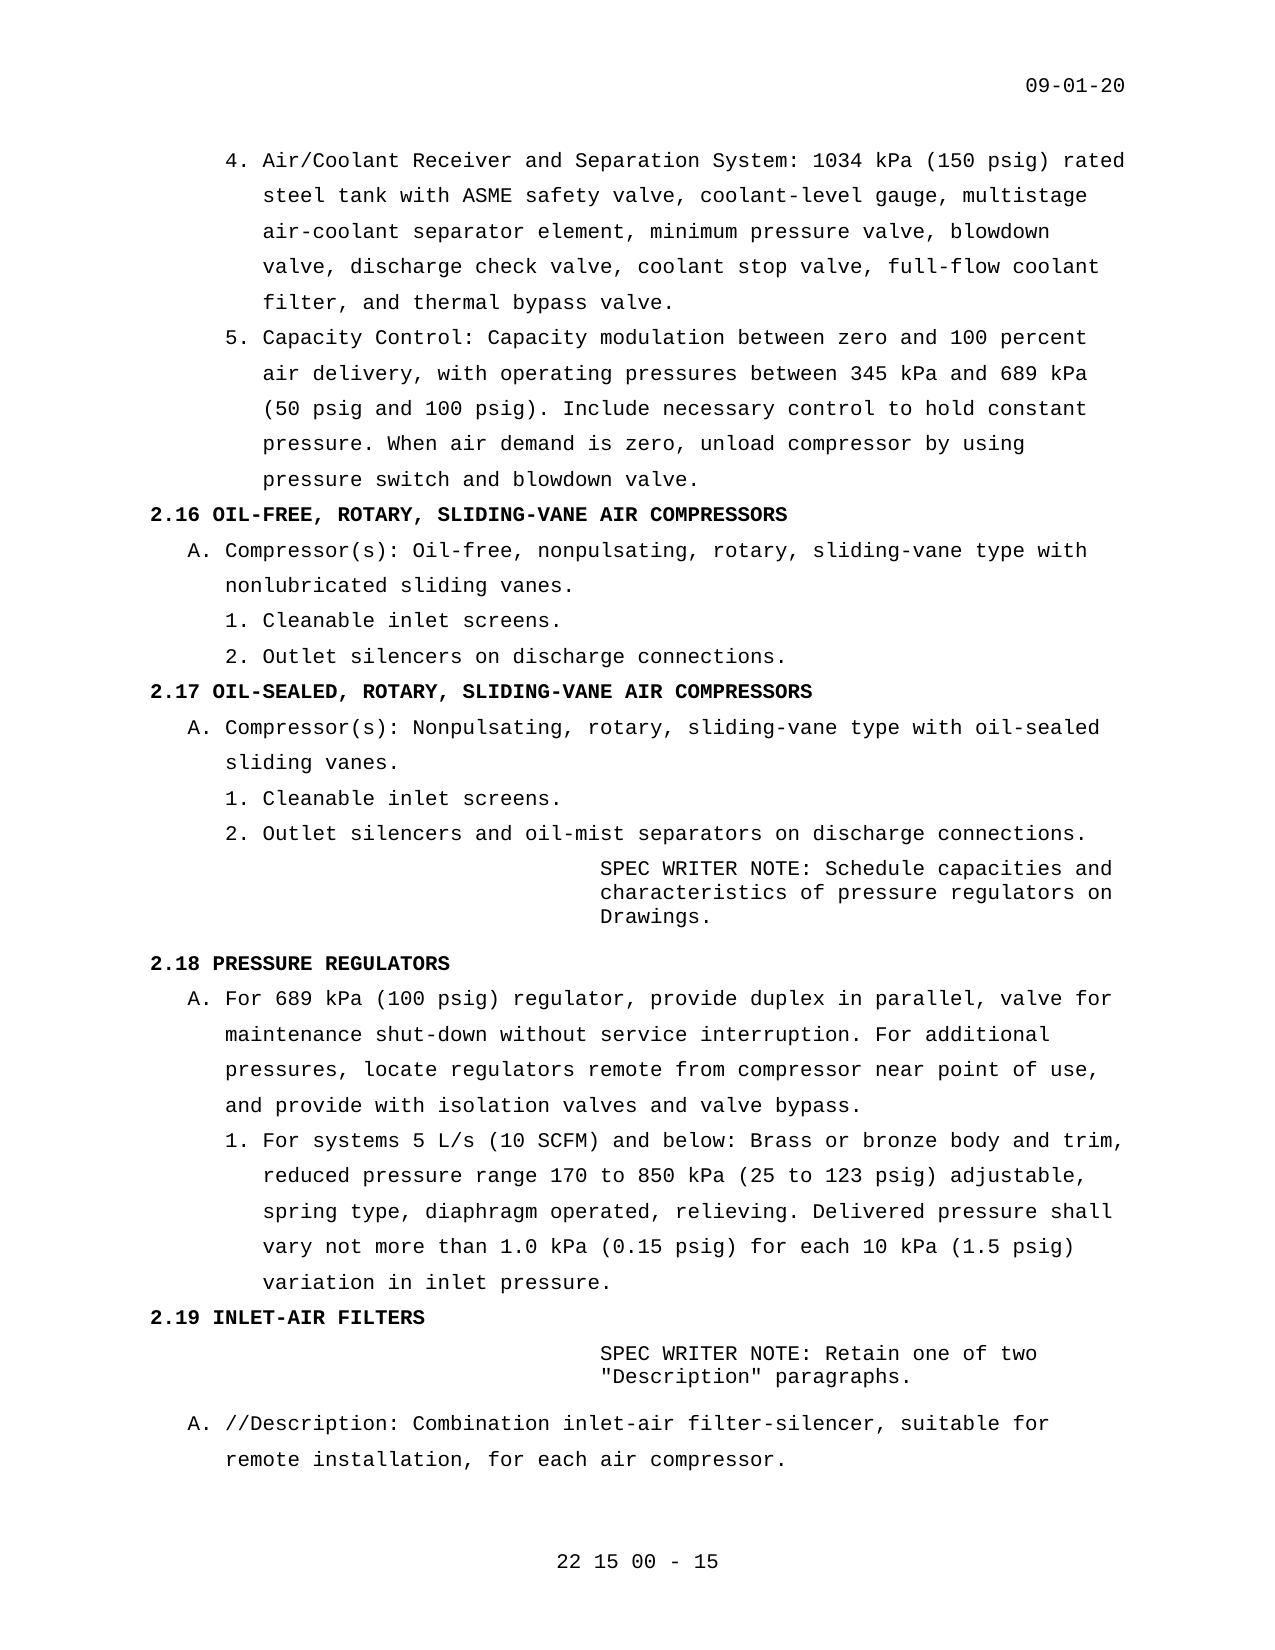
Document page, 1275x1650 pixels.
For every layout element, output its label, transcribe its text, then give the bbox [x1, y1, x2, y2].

text Outlet silencers and oil-mist separators on discharge connections. [225, 823, 1125, 847]
text PRESSURE REGULATORS [150, 953, 1125, 977]
text For systems 5 L/s (10 SCFM) and below: Brass or bronze body and trim, reduced pressure range 170 to 850 kPa (25 to 123 psig) adjustable, spring type, diaphragm operated, relieving. Delivered pressure shall vary not more than 1.0 kPa (0.15 psig) for each 10 kPa (1.5 psig) variation in inlet pressure. [225, 1130, 1125, 1295]
text Air/Coolant Receiver and Separation System: 1034 kPa (150 psig) rated steel tank with ASME safety valve, coolant-level gauge, multistage air-coolant separator element, minimum pressure valve, blowdown valve, discharge check valve, coolant stop valve, full-flow coolant filter, and thermal bypass valve. [225, 150, 1125, 315]
text Capacity Control: Capacity modulation between zero and 100 percent air delivery, with operating pressures between 345 kPa and 689 kPa (50 psig and 100 psig). Include necessary control to hold constant pressure. When air demand is zero, unload compressor by using pressure switch and blowdown valve. [225, 327, 1125, 492]
text Cleanable inlet screens. [225, 787, 1125, 811]
text Cleanable inlet screens. [225, 610, 1125, 634]
text INLET-AIR FILTERS [150, 1307, 1125, 1331]
text OIL-FREE, ROTARY, SLIDING-VANE AIR COMPRESSORS [150, 504, 1125, 528]
text Compressor(s): Nonpulsating, rotary, sliding-vane type with oil-sealed sliding vanes. [187, 717, 1125, 776]
text For 689 kPa (100 psig) regulator, provide duplex in parallel, valve for maintenance shut-down without service interruption. For additional pressures, locate regulators remote from compressor near point of use, and provide with isolation valves and valve bypass. [187, 988, 1125, 1118]
text //Description: Combination inlet-air filter-silencer, suitable for remote installation, for each air compressor. [187, 1413, 1125, 1472]
text Outlet silencers on discharge connections. [225, 646, 1125, 669]
text SPEC WRITER NOTE: Schedule capacities and characteristics of pressure regulators on Drawings. [600, 858, 1125, 929]
text OIL-SEALED, ROTARY, SLIDING-VANE AIR COMPRESSORS [150, 681, 1125, 705]
text SPEC WRITER NOTE: Retain one of two "Description" paragraphs. [600, 1342, 1125, 1390]
text Compressor(s): Oil-free, nonpulsating, rotary, sliding-vane type with nonlubricated sliding vanes. [187, 539, 1125, 599]
